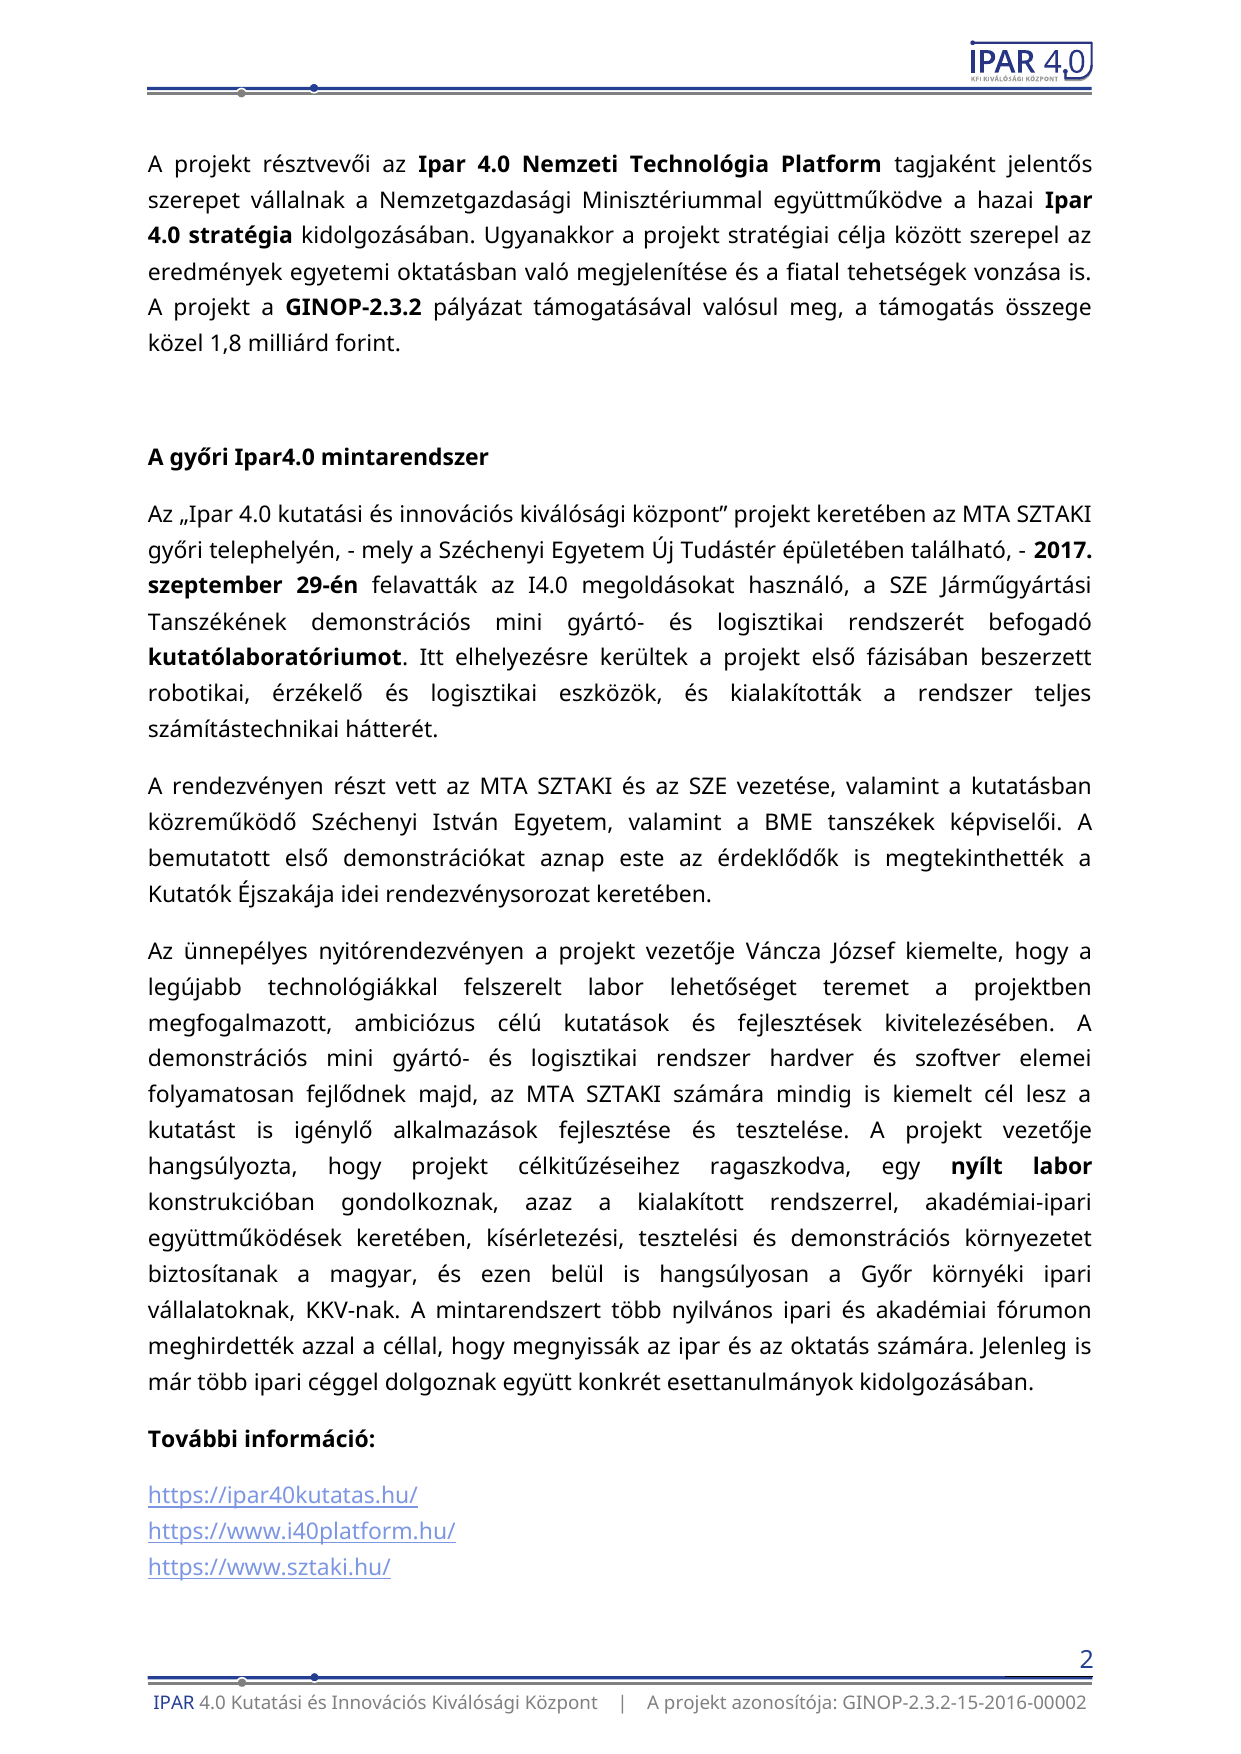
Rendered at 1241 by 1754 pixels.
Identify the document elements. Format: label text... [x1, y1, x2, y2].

text A győri Ipar4.0 mintarendszer [148, 441, 1093, 472]
text https://ipar40kutatas.hu/ https://www.i40platform.hu/ https://www.sztaki.hu/ [148, 1479, 1093, 1582]
text További információ: [148, 1423, 1093, 1454]
text Az ünnepélyes nyitórendezvényen a projekt vezetője Váncza József kiemelte, hogy a legújabb technológiákkal felszerelt labor lehetőséget teremet a projektben megfogalmazott, ambiciózus célú kutatások és fejlesztések kivitelezésében. A demonstrációs mini gyártó- és logisztikai rendszer hardver és szoftver elemei folyamatosan fejlődnek majd, az MTA SZTAKI számára mindig is kiemelt cél lesz a kutatást is igénylő alkalmazások fejlesztése és tesztelése. A projekt vezetője hangsúlyozta, hogy projekt célkitűzéseihez ragaszkodva, egy nyílt labor konstrukcióban gondolkoznak, azaz a kialakított rendszerrel, akadémiai-ipari együttműködések keretében, kísérletezési, tesztelési és demonstrációs környezetet biztosítanak a magyar, és ezen belül is hangsúlyosan a Győr környéki ipari vállalatoknak, KKV-nak. A mintarendszert több nyilvános ipari és akadémiai fórumon meghirdették azzal a céllal, hogy megnyissák az ipar és az oktatás számára. Jelenleg is már több ipari céggel dolgoznak együtt konkrét esettanulmányok kidolgozásában. [148, 934, 1093, 1397]
text Az „Ipar 4.0 kutatási és innovációs kiválósági központ” projekt keretében az MTA SZTAKI győri telephelyén, - mely a Széchenyi Egyetem Új Tudástér épületében található, - 2017. szeptember 29-én felavatták az I4.0 megoldásokat használó, a SZE Járműgyártási Tanszékének demonstrációs mini gyártó- és logisztikai rendszerét befogadó kutatólaboratóriumot. Itt elhelyezésre kerültek a projekt első fázisában beszerzett robotikai, érzékelő és logisztikai eszközök, és kialakították a rendszer teljes számítástechnikai hátterét. [148, 498, 1093, 744]
text A projekt résztvevői az Ipar 4.0 Nemzeti Technológia Platform tagjaként jelentős szerepet vállalnak a Nemzetgazdasági Minisztériummal együttműködve a hazai Ipar 4.0 stratégia kidolgozásában. Ugyanakkor a projekt stratégiai célja között szerepel az eredmények egyetemi oktatásban való megjelenítése és a fiatal tehetségek vonzása is. A projekt a GINOP-2.3.2 pályázat támogatásával valósul meg, a támogatás összege közel 1,8 milliárd forint. [148, 148, 1093, 358]
text A rendezvényen részt vett az MTA SZTAKI és az SZE vezetése, valamint a kutatásban közreműködő Széchenyi István Egyetem, valamint a BME tanszékek képviselői. A bemutatott első demonstrációkat aznap este az érdeklődők is megtekinthették a Kutatók Éjszakája idei rendezvénysorozat keretében. [148, 770, 1093, 909]
